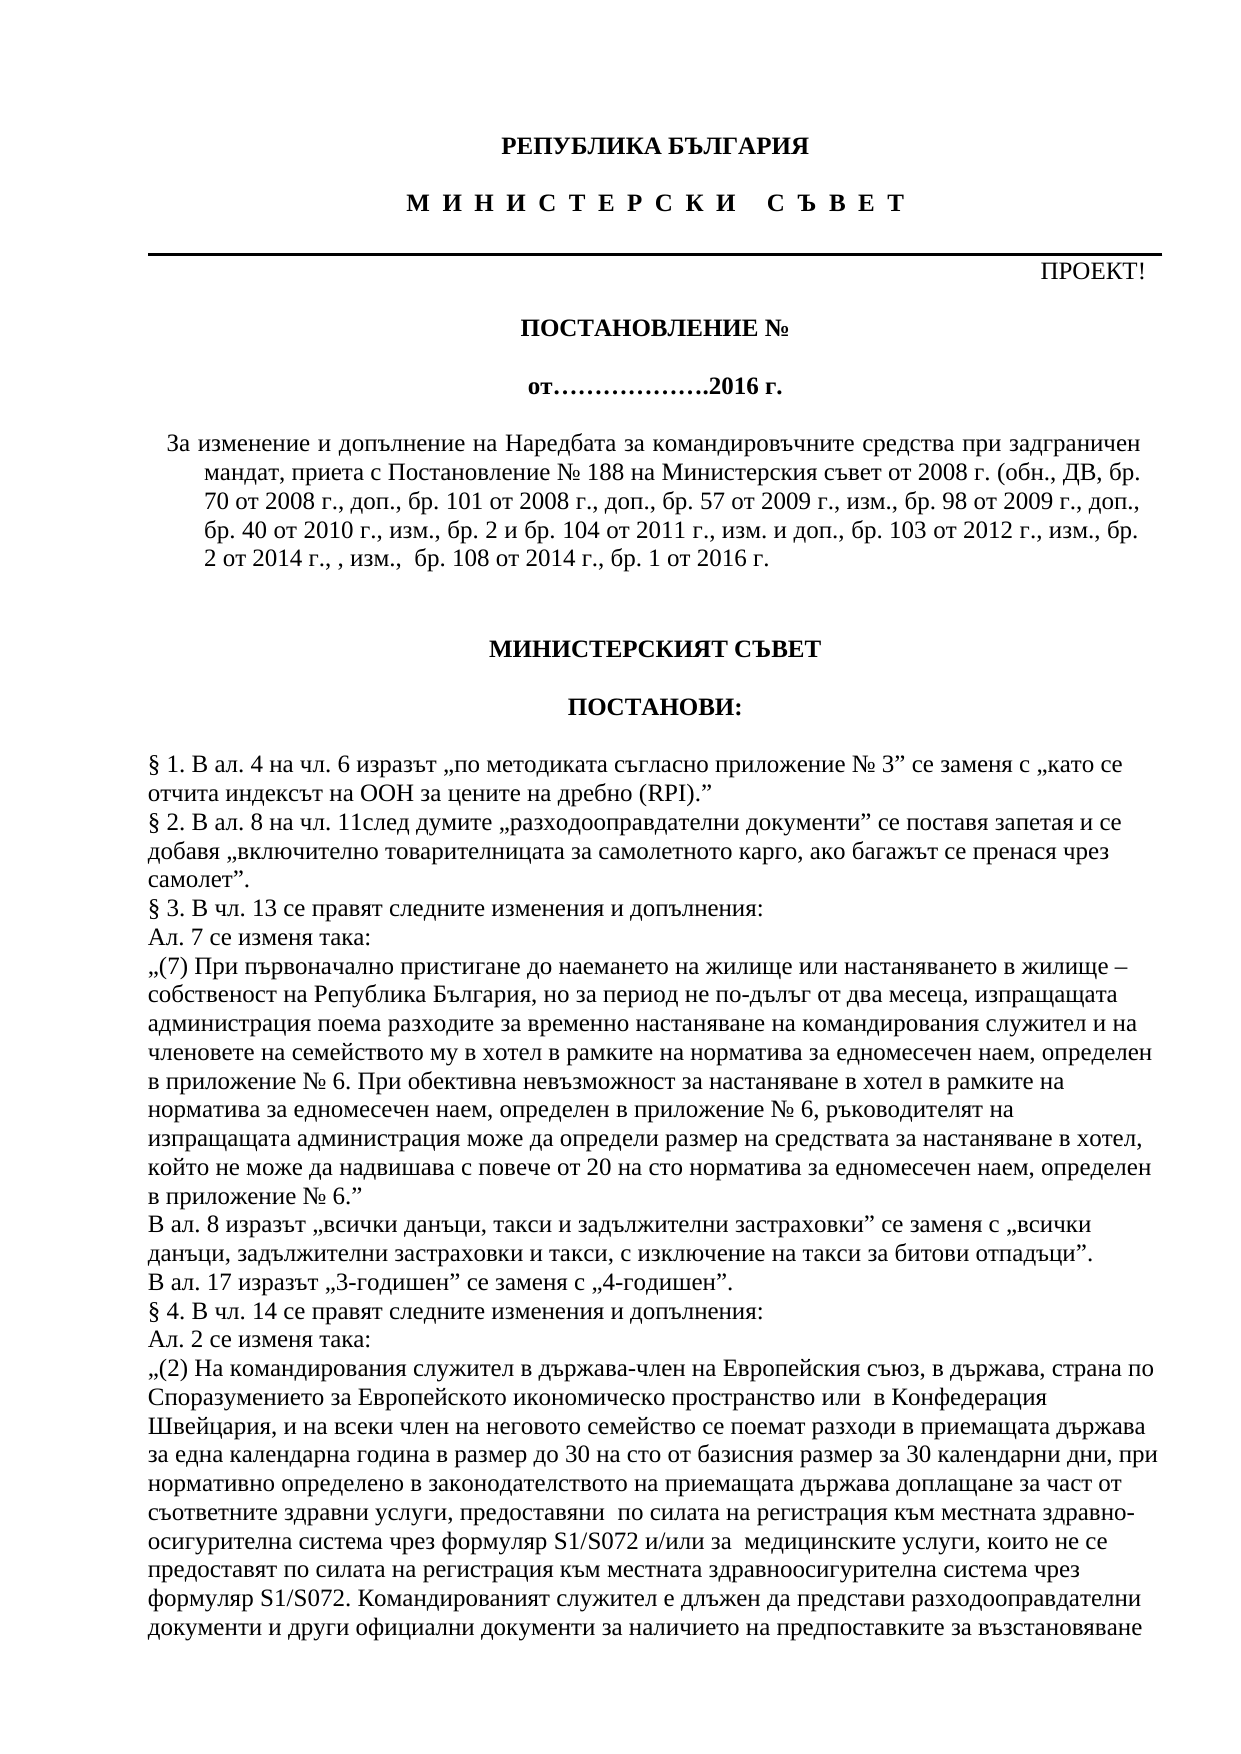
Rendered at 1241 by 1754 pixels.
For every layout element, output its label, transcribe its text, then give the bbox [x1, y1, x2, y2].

text МИНИСТЕРСКИЯТ СЪВЕТ [148, 634, 1162, 663]
text ПРОЕКТ! [148, 256, 1162, 285]
text ПОСТАНОВЛЕНИЕ № [148, 313, 1162, 342]
text М И Н И С Т Е Р С К И С Ъ В Е Т [148, 188, 1162, 217]
text от……………….2016 г. [148, 371, 1162, 400]
text РЕПУБЛИКА БЪЛГАРИЯ [148, 131, 1162, 160]
text ПОСТАНОВИ: [148, 692, 1162, 721]
text За изменение и допълнение на Наредбата за командировъчните средства при задграничен мандат, приета с Постановление № 188 на Министерския съвет от 2008 г. (обн., ДВ, бр. 70 от 2008 г., доп., бр. 101 от 2008 г., доп., бр. 57 от 2009 г., изм., бр. 98 от 2009 г., доп., бр. 40 от 2010 г., изм., бр. 2 и бр. 104 от 2011 г., изм. и доп., бр. 103 от 2012 г., изм., бр. 2 от 2014 г., , изм., бр. 108 от 2014 г., бр. 1 от 2016 г. [166, 428, 1141, 572]
